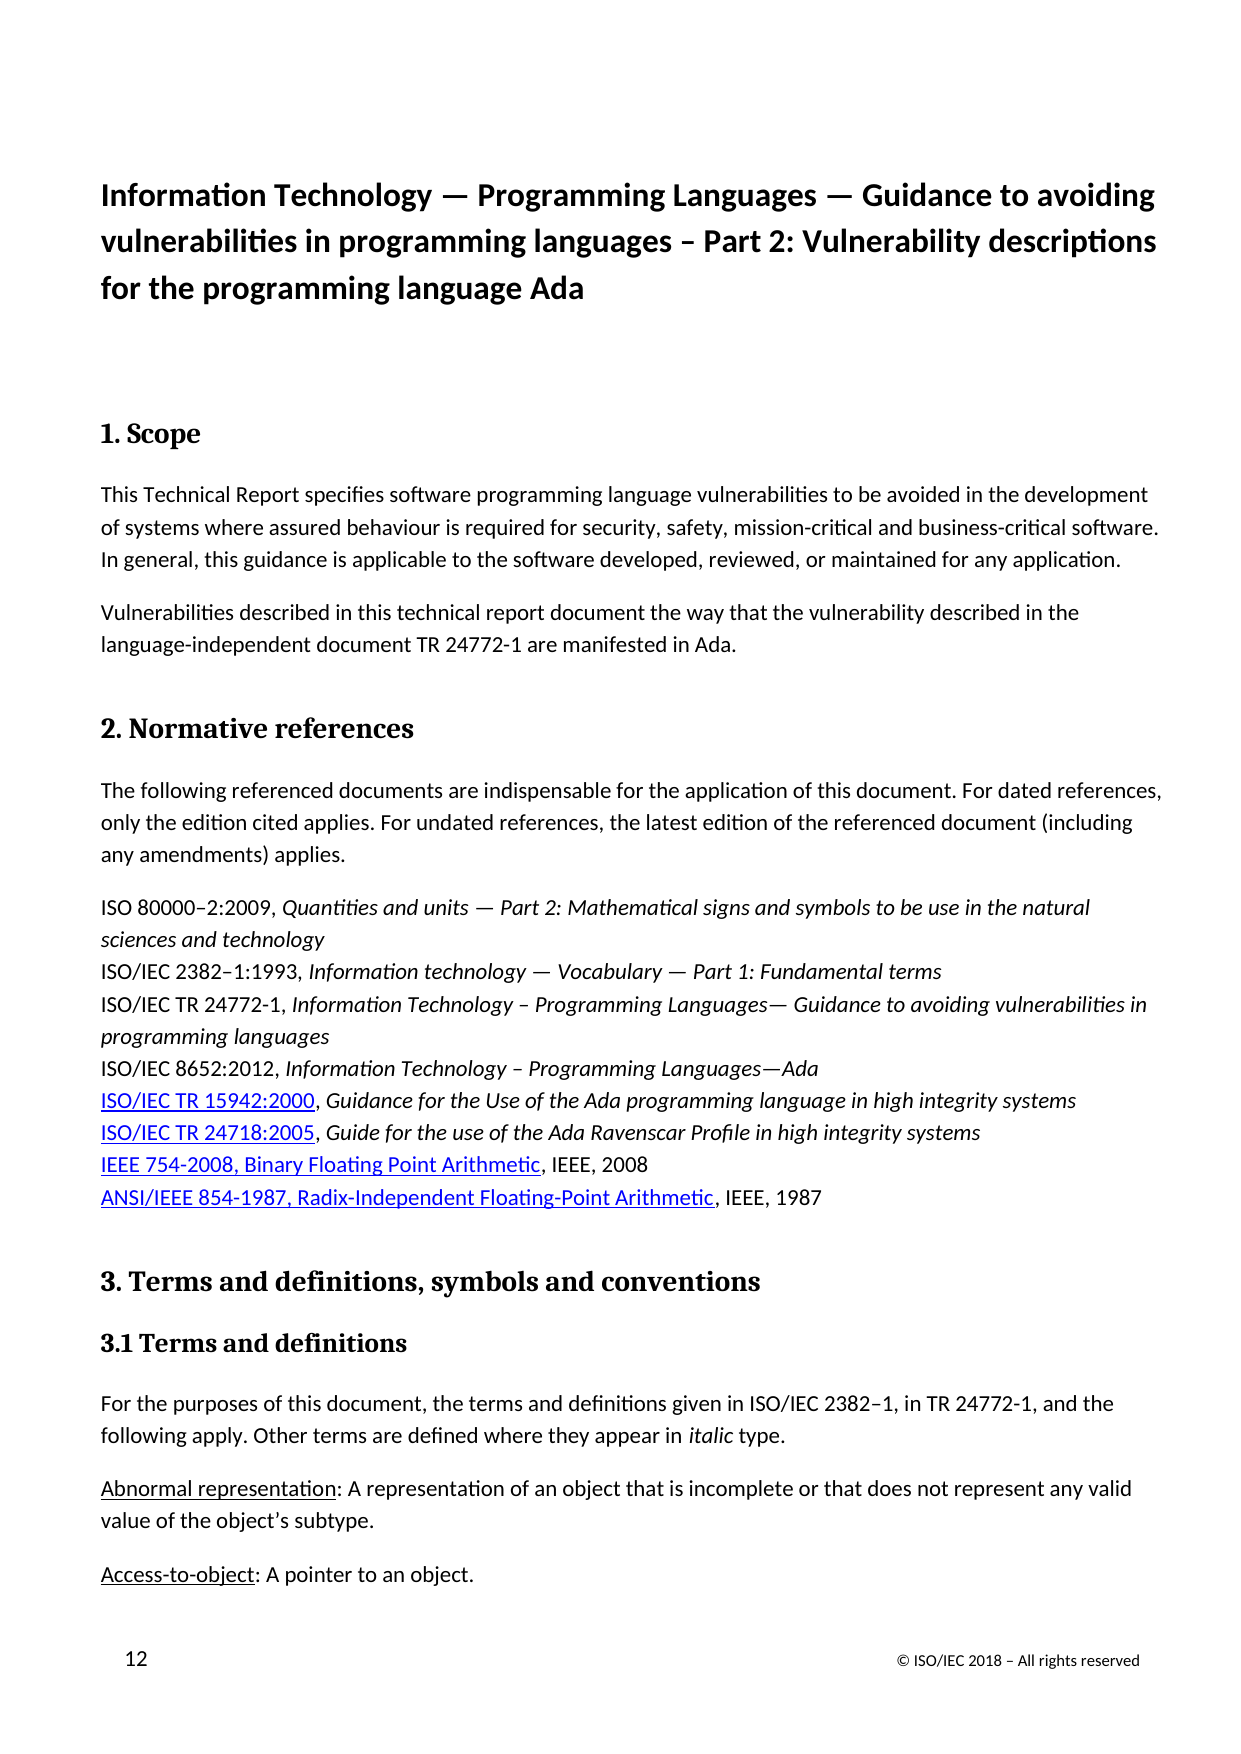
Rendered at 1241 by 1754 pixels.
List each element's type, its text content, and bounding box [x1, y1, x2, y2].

text Vulnerabilities described in this technical report document the way that the vulnerability described in the language-independent document TR 24772-1 are manifested in Ada. [101, 598, 1164, 658]
text Abnormal representation: A representation of an object that is incomplete or that does not represent any valid value of the object’s subtype. [101, 1474, 1164, 1535]
text ISO/IEC TR 15942:2000, Guidance for the Use of the Ada programming language in high integrity systems [101, 1086, 1164, 1114]
text For the purposes of this document, the terms and definitions given in ISO/IEC 2382–1, in TR 24772-1, and the following apply. Other terms are defined where they appear in italic type. [101, 1389, 1164, 1449]
subtitle 2. Normative references [101, 712, 1164, 746]
text ISO/IEC TR 24718:2005, Guide for the use of the Ada Ravenscar Profile in high integrity systems [101, 1118, 1164, 1146]
text ANSI/IEEE 854-1987, Radix-Independent Floating-Point Arithmetic, IEEE, 1987 [101, 1183, 1164, 1211]
text ISO/IEC 8652:2012, Information Technology – Programming Languages—Ada [101, 1054, 1164, 1082]
text ISO 80000–2:2009, Quantities and units — Part 2: Mathematical signs and symbols to be use in the natural sciences and technology [101, 893, 1164, 953]
text Access-to-object: A pointer to an object. [101, 1560, 1164, 1588]
text ISO/IEC TR 24772-1, Information Technology – Programming Languages— Guidance to avoiding vulnerabilities in programming languages [101, 990, 1164, 1050]
text This Technical Report specifies software programming language vulnerabilities to be avoided in the development of systems where assured behaviour is required for security, safety, mission-critical and business-critical software. In general, this guidance is applicable to the software developed, reviewed, or maintained for any application. [101, 480, 1164, 573]
text Information Technology — Programming Languages — Guidance to avoiding vulnerabilities in programming languages – Part 2: Vulnerability descriptions for the programming language Ada [101, 173, 1164, 308]
subtitle 1. Scope [101, 417, 1164, 450]
text IEEE 754-2008, Binary Floating Point Arithmetic, IEEE, 2008 [101, 1151, 1164, 1179]
text The following referenced documents are indispensable for the application of this document. For dated references, only the edition cited applies. For undated references, the latest edition of the referenced document (including any amendments) applies. [101, 776, 1164, 868]
text ISO/IEC 2382–1:1993, Information technology — Vocabulary — Part 1: Fundamental terms [101, 957, 1164, 986]
subtitle 3.1 Terms and definitions [101, 1328, 1164, 1360]
subtitle 3. Terms and definitions, symbols and conventions [101, 1265, 1164, 1298]
